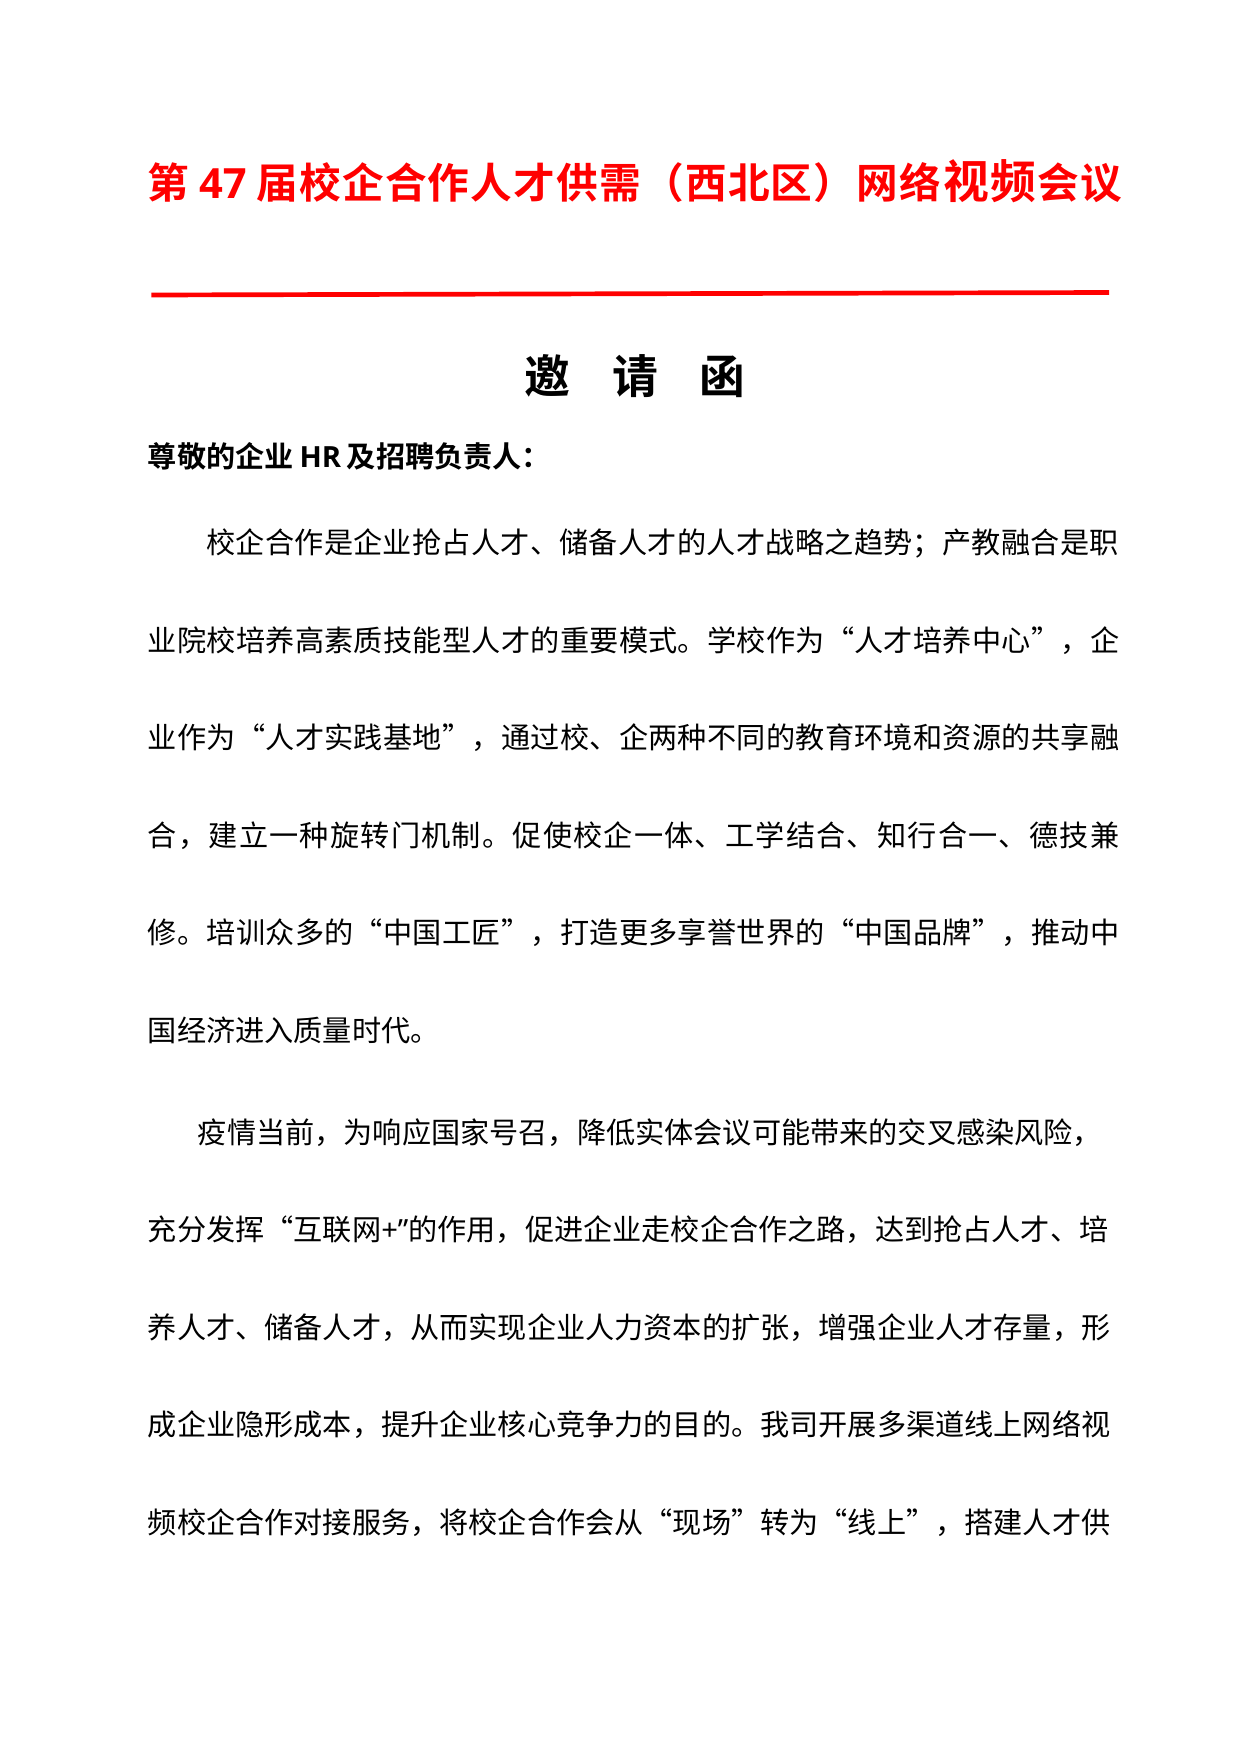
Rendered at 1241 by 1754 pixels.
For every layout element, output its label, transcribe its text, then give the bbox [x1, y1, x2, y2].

text 校企合作是企业抢占人才、储备人才的人才战略之趋势；产教融合是职业院校培养高素质技能型人才的重要模式。学校作为“人才培养中心”，企业作为“人才实践基地”，通过校、企两种不同的教育环境和资源的共享融合，建立一种旋转门机制。促使校企一体、工学结合、知行合一、德技兼修。培训众多的“中国工匠”，打造更多享誉世界的“中国品牌”，推动中国经济进入质量时代。 [148, 509, 1122, 1061]
text 尊敬的企业HR及招聘负责人： [148, 423, 1122, 488]
text 第47届校企合作人才供需（西北区）网络视频会议 [148, 129, 1122, 227]
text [148, 1098, 1122, 1553]
text 邀 请 函 [148, 325, 1122, 423]
